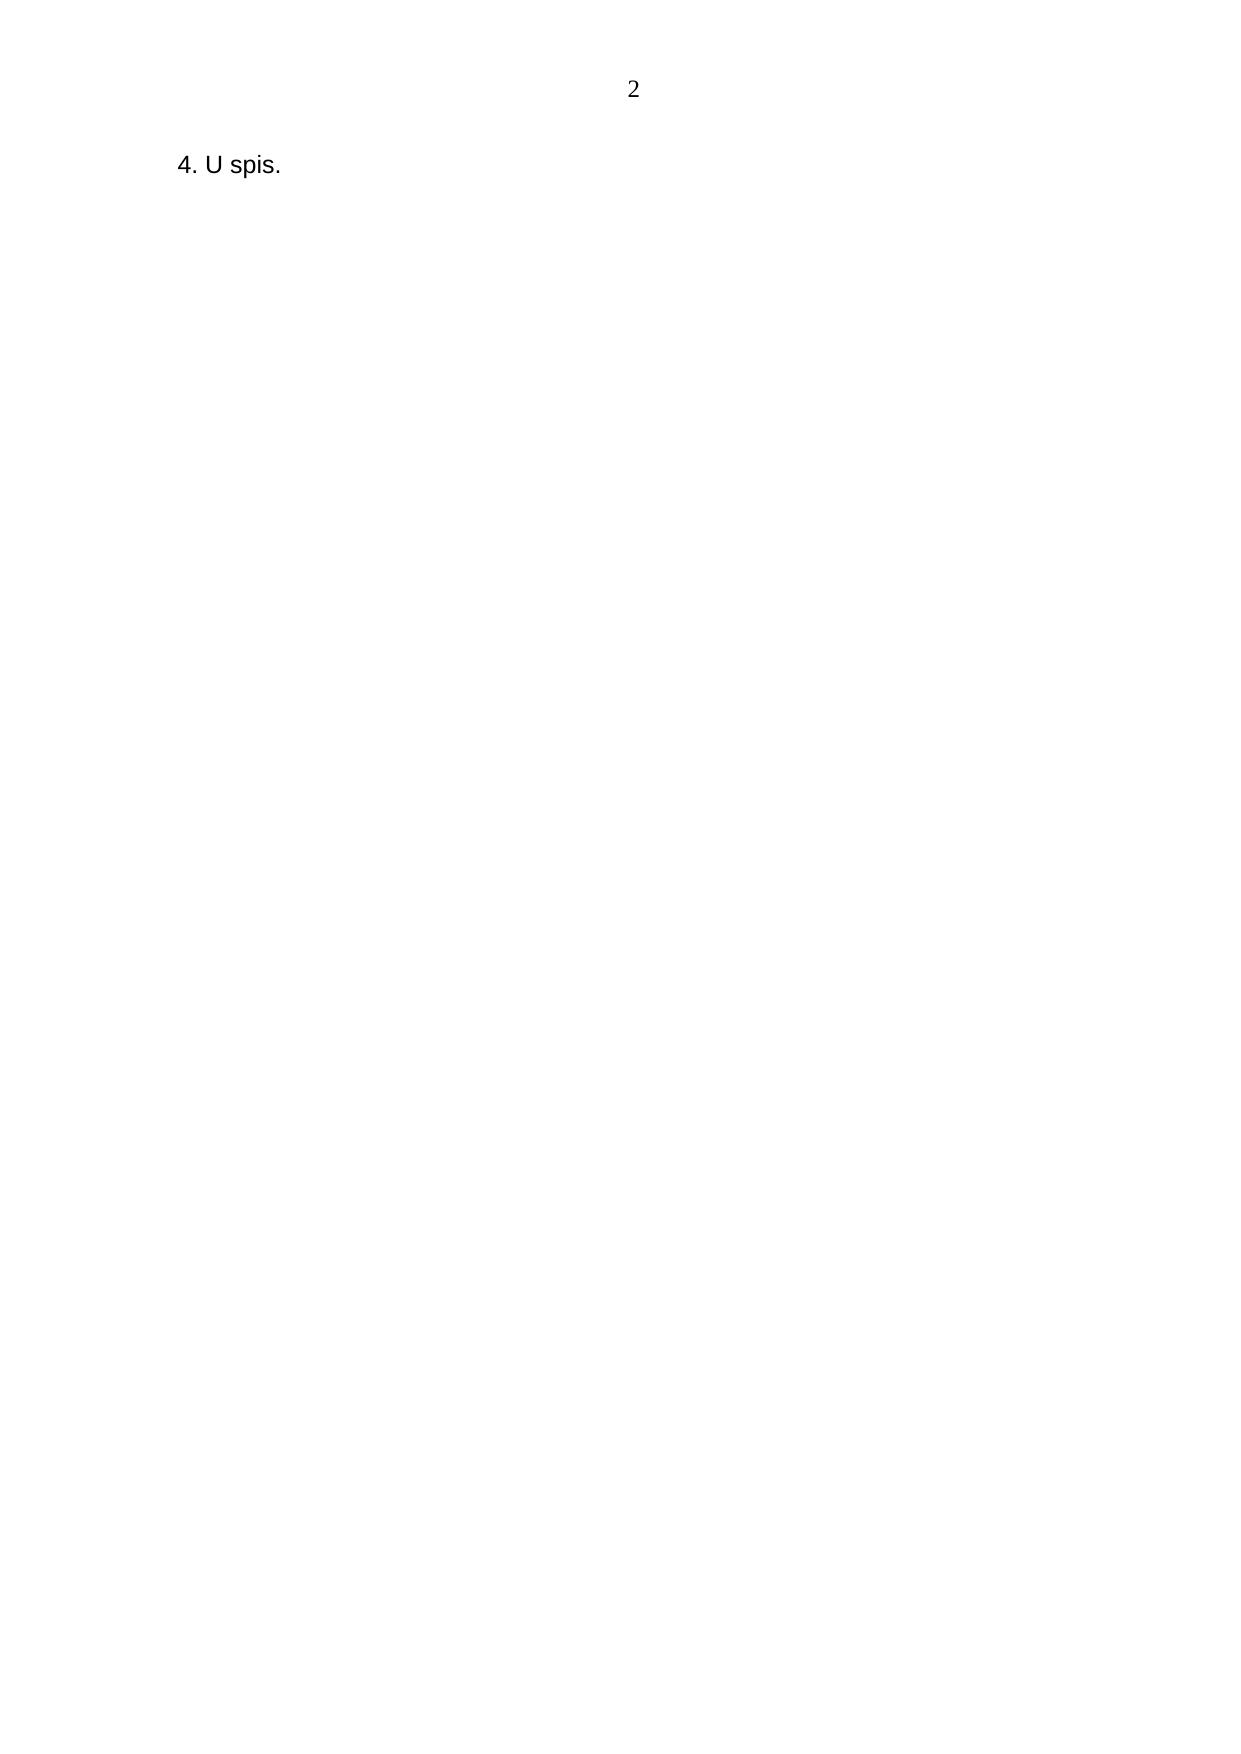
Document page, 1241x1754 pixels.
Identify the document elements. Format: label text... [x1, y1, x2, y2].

text 4. U spis. [177, 150, 1090, 179]
